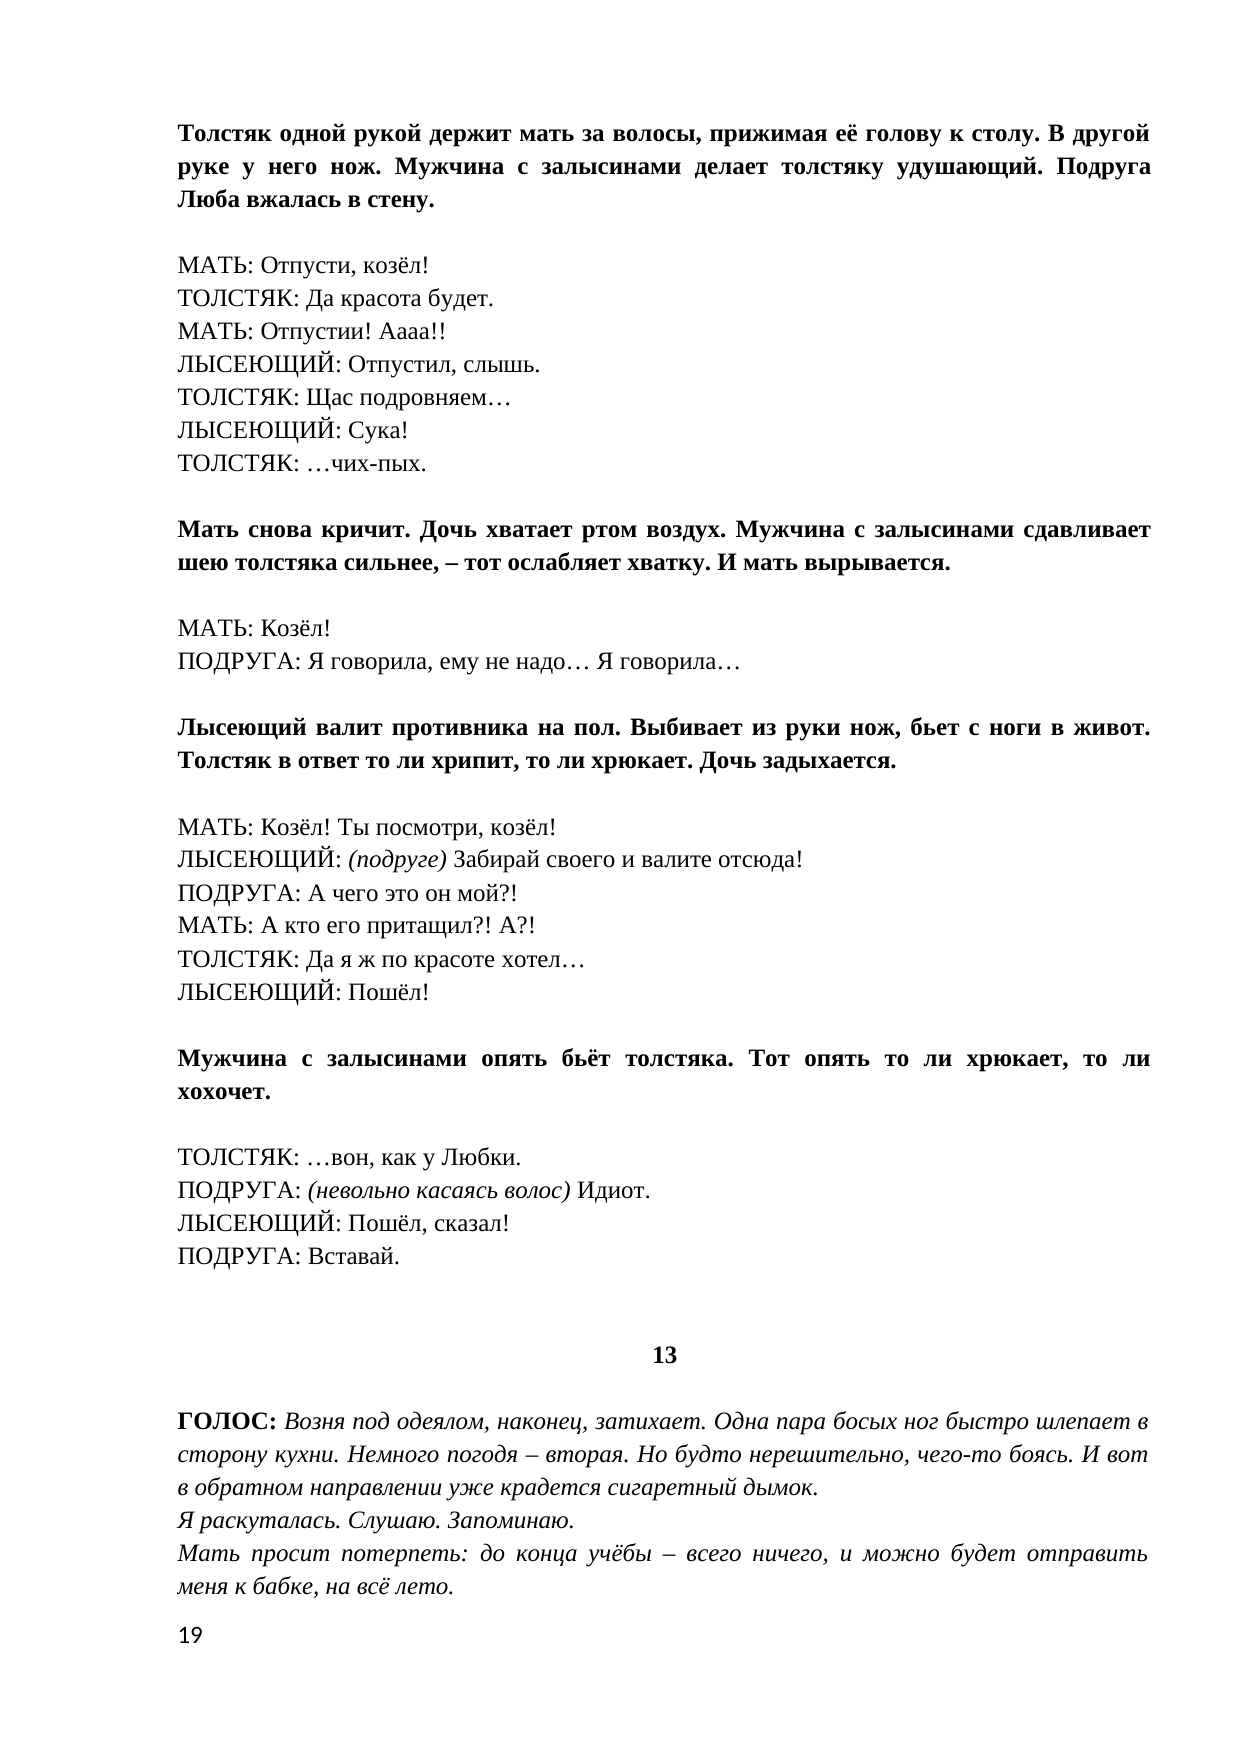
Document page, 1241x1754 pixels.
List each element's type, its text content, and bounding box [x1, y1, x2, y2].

text МАТЬ: Отпусти, козёл! [177, 250, 1152, 279]
text Мать снова кричит. Дочь хватает ртом воздух. Мужчина с залысинами сдавливает шею толстяка сильнее, – тот ослабляет хватку. И мать вырывается. [177, 514, 1152, 576]
text ЛЫСЕЮЩИЙ: Отпустил, слышь. [177, 349, 1152, 378]
text ТОЛСТЯК: Да красота будет. [177, 283, 1152, 312]
text ПОДРУГА: (невольно касаясь волос) Идиот. [177, 1175, 1152, 1203]
text МАТЬ: А кто его притащил?! А?! [177, 911, 1152, 939]
text ТОЛСТЯК: Щас подровняем… [177, 382, 1152, 411]
text МАТЬ: Козёл! Ты посмотри, козёл! [177, 812, 1152, 840]
text Мать просит потерпеть: до конца учёбы – всего ничего, и можно будет отправить меня к бабке, на всё лето. [177, 1538, 1152, 1600]
text 13 [177, 1340, 1152, 1369]
text ПОДРУГА: Я говорила, ему не надо… Я говорила… [177, 646, 1152, 675]
text ЛЫСЕЮЩИЙ: Пошёл, сказал! [177, 1208, 1152, 1237]
text Толстяк одной рукой держит мать за волосы, прижимая её голову к столу. В другой руке у него нож. Мужчина с залысинами делает толстяку удушающий. Подруга Люба вжалась в стену. [177, 118, 1152, 213]
text ТОЛСТЯК: …вон, как у Любки. [177, 1142, 1152, 1171]
text ЛЫСЕЮЩИЙ: (подруге) Забирай своего и валите отсюда! [177, 844, 1152, 873]
text ТОЛСТЯК: Да я ж по красоте хотел… [177, 944, 1152, 972]
text Я раскуталась. Слушаю. Запоминаю. [177, 1505, 1152, 1534]
text ПОДРУГА: Вставай. [177, 1241, 1152, 1269]
text МАТЬ: Козёл! [177, 613, 1152, 642]
text ЛЫСЕЮЩИЙ: Пошёл! [177, 977, 1152, 1005]
text Лысеющий валит противника на пол. Выбивает из руки нож, бьет с ноги в живот. Толстяк в ответ то ли хрипит, то ли хрюкает. Дочь задыхается. [177, 712, 1152, 774]
text ПОДРУГА: А чего это он мой?! [177, 878, 1152, 906]
text ТОЛСТЯК: …чих-пых. [177, 448, 1152, 477]
text ЛЫСЕЮЩИЙ: Сука! [177, 415, 1152, 444]
text МАТЬ: Отпустии! Аааа!! [177, 316, 1152, 345]
text ГОЛОС: Возня под одеялом, наконец, затихает. Одна пара босых ног быстро шлепает в сторону кухни. Немного погодя – вторая. Но будто нерешительно, чего-то боясь. И вот в обратном направлении уже крадется сигаретный дымок. [177, 1406, 1152, 1501]
text Мужчина с залысинами опять бьёт толстяка. Тот опять то ли хрюкает, то ли хохочет. [177, 1043, 1152, 1104]
